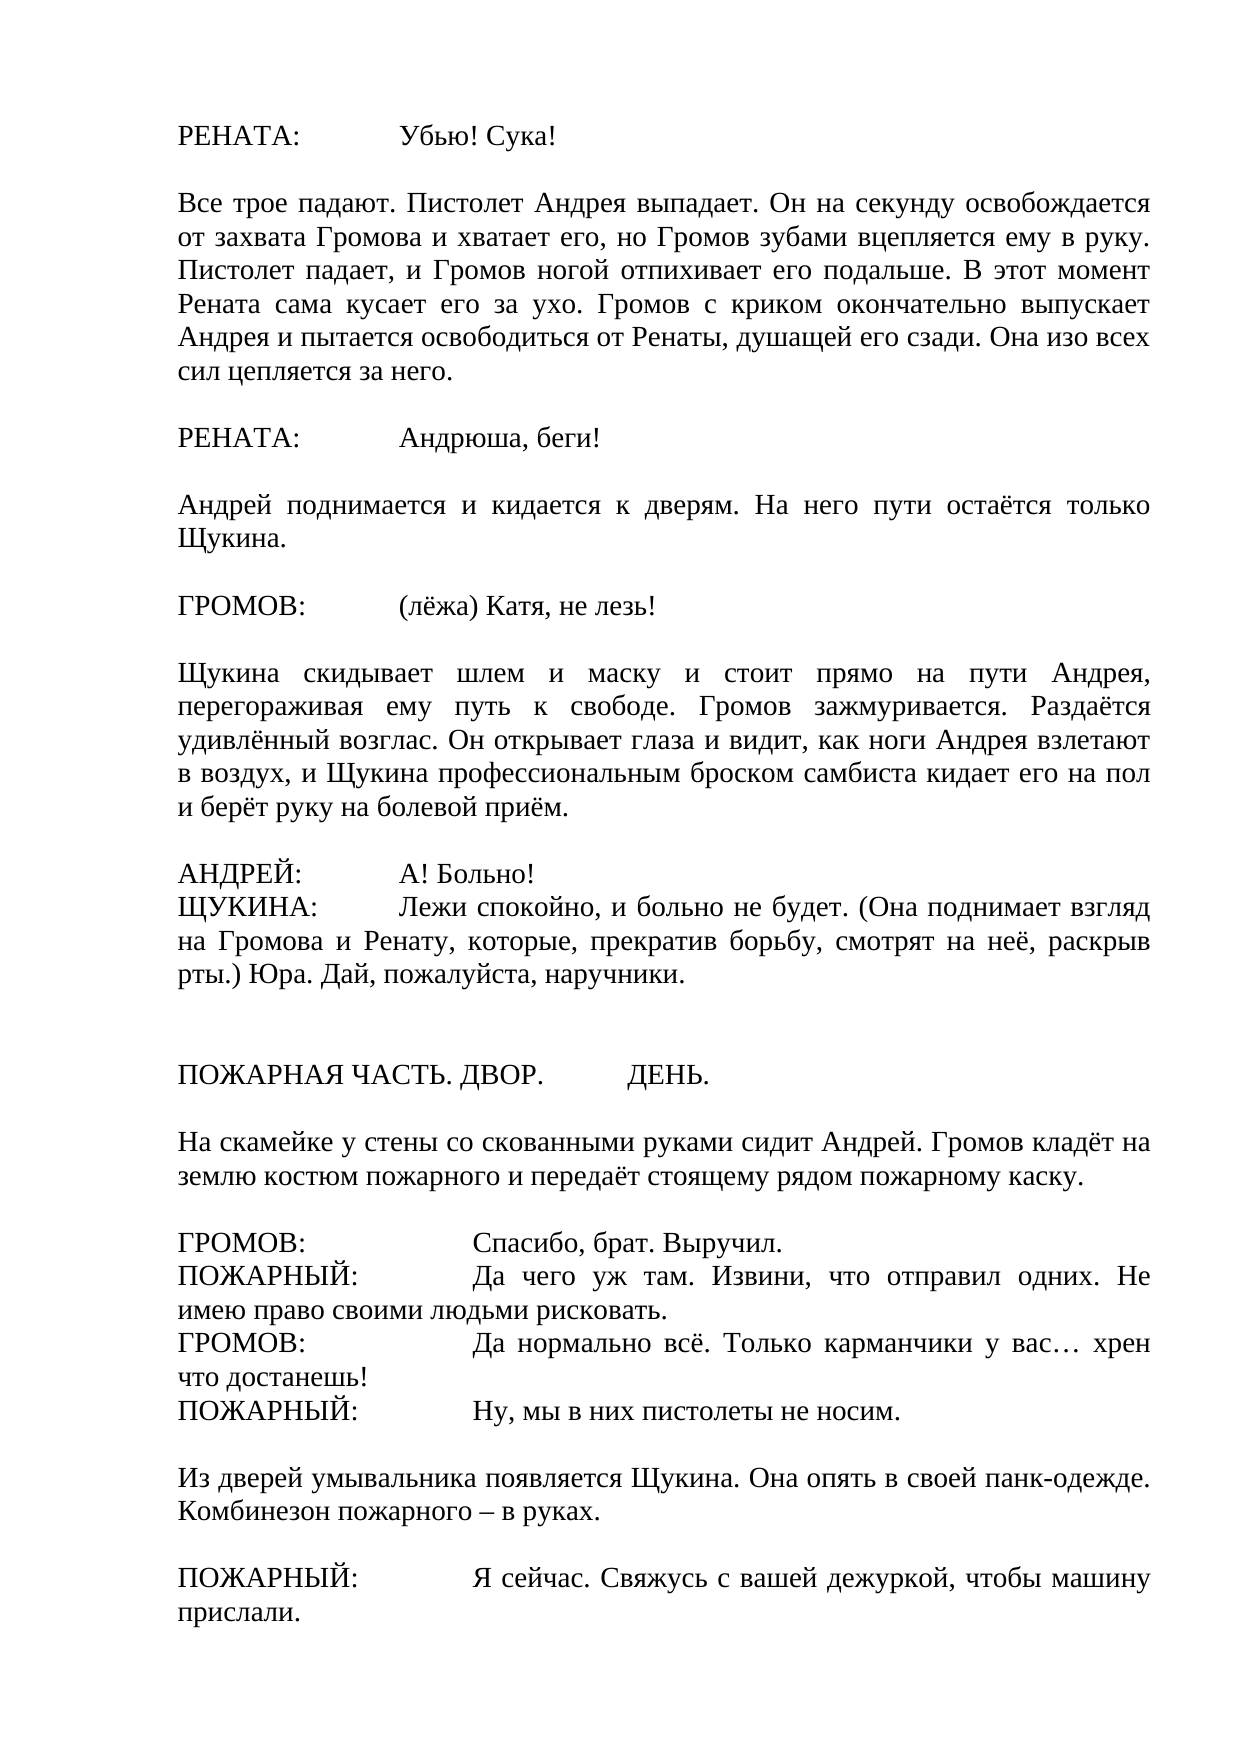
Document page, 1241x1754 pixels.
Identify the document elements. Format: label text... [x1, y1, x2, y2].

text Андрей поднимается и кидается к дверям. На него пути остаётся только Щукина. [177, 487, 1152, 554]
text ЩУКИНА: Лежи спокойно, и больно не будет. (Она поднимает взгляд на Громова и Ренату, которые, прекратив борьбу, смотрят на неё, раскрыв рты.) Юра. Дай, пожалуйста, наручники. [177, 889, 1152, 990]
text ГРОМОВ: Спасибо, брат. Выручил. [177, 1225, 1152, 1258]
text Из дверей умывальника появляется Щукина. Она опять в своей панк-одежде. Комбинезон пожарного – в руках. [177, 1460, 1152, 1527]
text На скамейке у стены со скованными руками сидит Андрей. Громов кладёт на землю костюм пожарного и передаёт стоящему рядом пожарному каску. [177, 1124, 1152, 1191]
text ПОЖАРНЫЙ: Я сейчас. Свяжусь с вашей дежуркой, чтобы машину прислали. [177, 1560, 1152, 1627]
text Щукина скидывает шлем и маску и стоит прямо на пути Андрея, перегораживая ему путь к свободе. Громов зажмуривается. Раздаётся удивлённый возглас. Он открывает глаза и видит, как ноги Андрея взлетают в воздух, и Щукина профессиональным броском самбиста кидает его на пол и берёт руку на болевой приём. [177, 655, 1152, 822]
text РЕНАТА: Убью! Сука! [177, 118, 1152, 152]
text ГРОМОВ: (лёжа) Катя, не лезь! [177, 588, 1152, 621]
text ПОЖАРНЫЙ: Да чего уж там. Извини, что отправил одних. Не имею право своими людьми рисковать. [177, 1258, 1152, 1326]
text ГРОМОВ: Да нормально всё. Только карманчики у вас… хрен что достанешь! [177, 1326, 1152, 1393]
text АНДРЕЙ: А! Больно! [177, 856, 1152, 889]
text ПОЖАРНАЯ ЧАСТЬ. ДВОР. ДЕНЬ. [177, 1057, 1152, 1091]
text Все трое падают. Пистолет Андрея выпадает. Он на секунду освобождается от захвата Громова и хватает его, но Громов зубами вцепляется ему в руку. Пистолет падает, и Громов ногой отпихивает его подальше. В этот момент Рената сама кусает его за ухо. Громов с криком окончательно выпускает Андрея и пытается освободиться от Ренаты, душащей его сзади. Она изо всех сил цепляется за него. [177, 185, 1152, 386]
text РЕНАТА: Андрюша, беги! [177, 420, 1152, 453]
text ПОЖАРНЫЙ: Ну, мы в них пистолеты не носим. [177, 1393, 1152, 1426]
